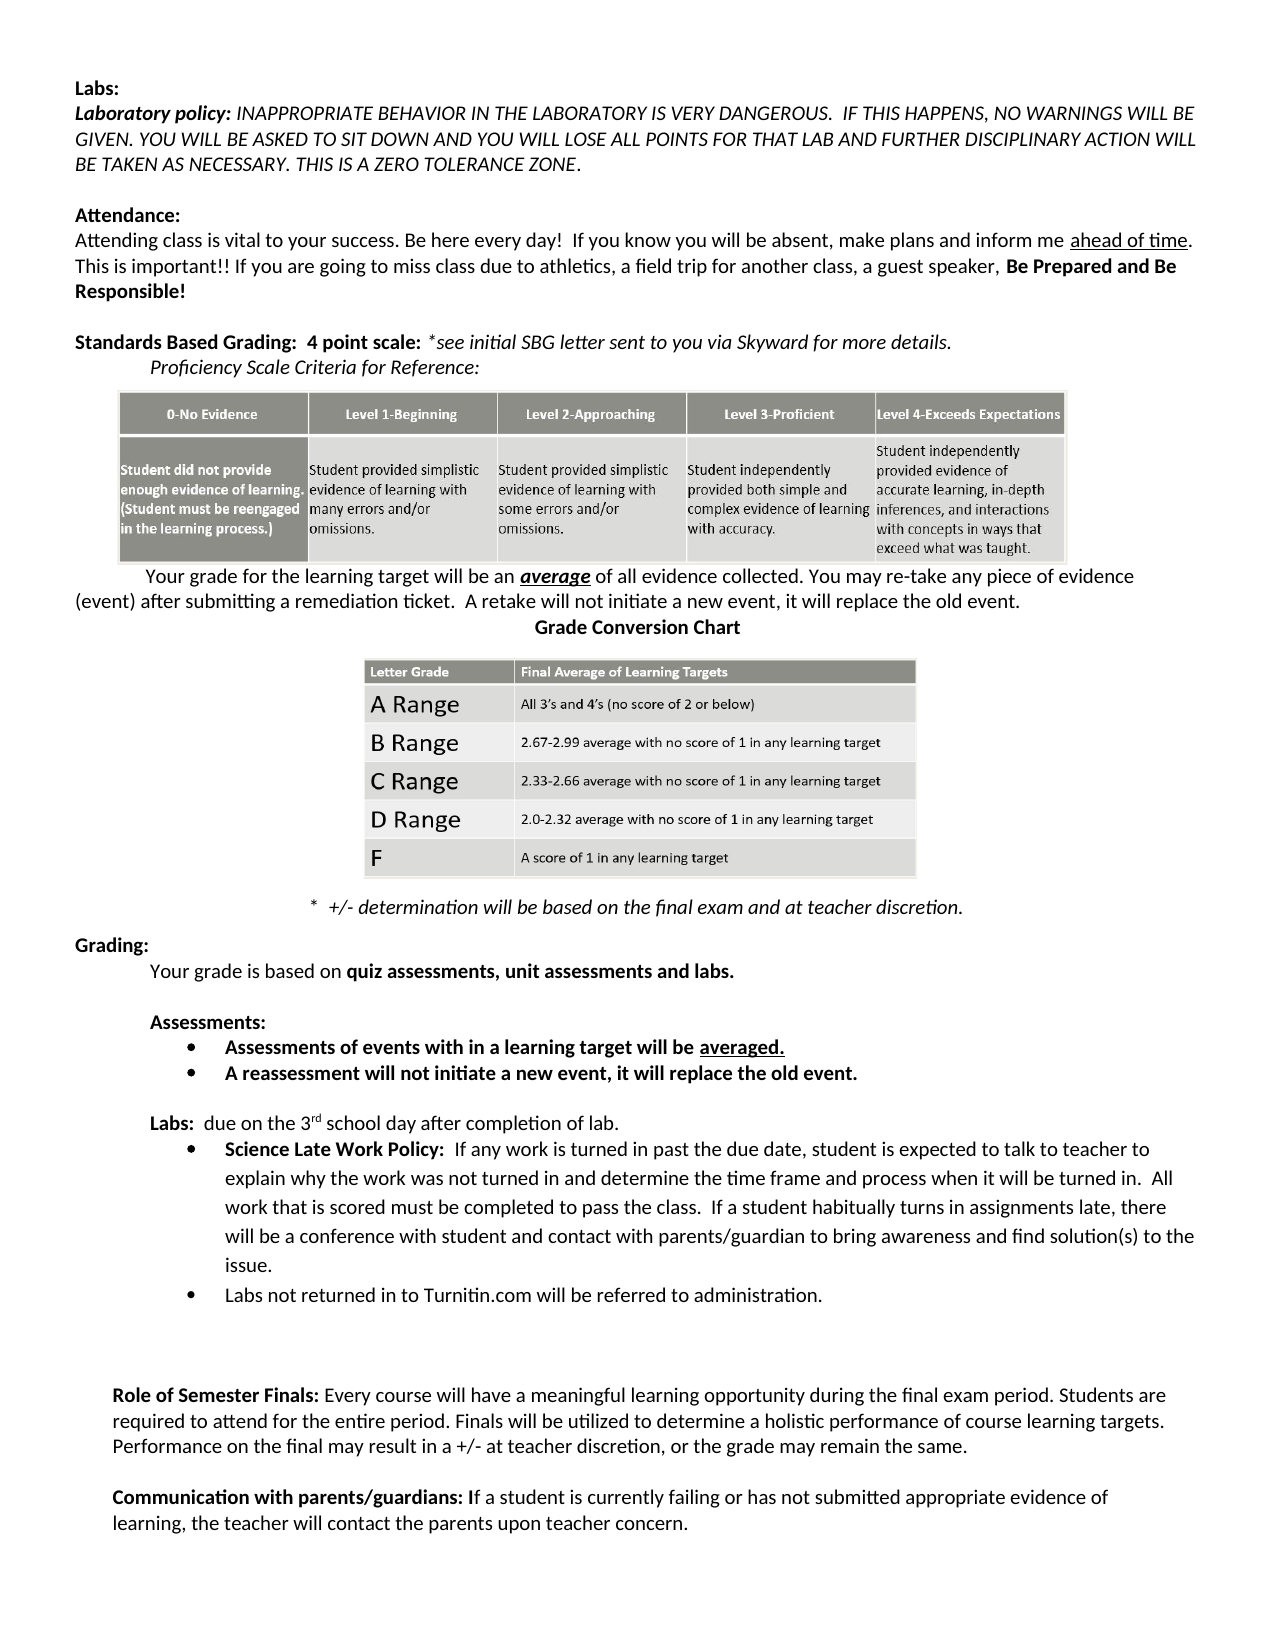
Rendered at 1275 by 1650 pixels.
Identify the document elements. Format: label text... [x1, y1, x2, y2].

subtitle Role of Semester Finals: Every course will have a meaningful learning opportunity during the final exam period. Students are required to attend for the entire period. Finals will be utilized to determine a holistic performance of course learning targets. Performance on the final may result in a +/- at teacher discretion, or the grade may remain the same. [112, 1357, 1171, 1459]
text Standards Based Grading: 4 point scale: *see initial SBG letter sent to you via Skyward for more details. [75, 329, 1200, 354]
subtitle Communication with parents/guardians: If a student is currently failing or has not submitted appropriate evidence of learning, the teacher will contact the parents upon teacher concern. [112, 1484, 1171, 1535]
text Labs: due on the 3rd school day after completion of lab. [112, 1111, 1200, 1136]
list Labs not returned in to Turnitin.com will be referred to administration. [187, 1282, 1200, 1307]
text Attendance: [75, 202, 1200, 227]
text Your grade is based on quiz assessments, unit assessments and labs. Assessments: [150, 958, 1200, 1034]
text Labs: [75, 75, 1200, 100]
picture [117, 390, 1068, 565]
text Grade Conversion Chart [75, 614, 1200, 639]
list A reassessment will not initiate a new event, it will replace the old event. [187, 1060, 1200, 1085]
list Assessments of events with in a learning target will be averaged. [187, 1034, 1200, 1060]
text Laboratory policy: INAPPROPRIATE BEHAVIOR IN THE LABORATORY IS VERY DANGEROUS. IF THIS HAPPENS, NO WARNINGS WILL BE GIVEN. YOU WILL BE ASKED TO SIT DOWN AND YOU WILL LOSE ALL POINTS FOR THAT LAB AND FURTHER DISCIPLINARY ACTION WILL BE TAKEN AS NECESSARY. THIS IS A ZERO TOLERANCE ZONE. [75, 100, 1200, 177]
text * +/- determination will be based on the final exam and at teacher discretion. [75, 894, 1200, 919]
text Your grade for the learning target will be an average of all evidence collected. You may re-take any piece of evidence (event) after submitting a remediation ticket. A retake will not initiate a new event, it will replace the old event. [75, 563, 1200, 614]
picture [363, 658, 918, 879]
list Science Late Work Policy: If any work is turned in past the due date, student is expected to talk to teacher to explain why the work was not turned in and determine the time frame and process when it will be turned in. All work that is scored must be completed to pass the class. If a student habitually turns in assignments late, there will be a conference with student and contact with parents/guardian to bring awareness and find solution(s) to the issue. [187, 1136, 1200, 1278]
text Grading: [75, 933, 1200, 958]
text Attending class is vital to your success. Be here every day! If you know you will be absent, make plans and inform me ahead of time. This is important!! If you are going to miss class due to athletics, a field trip for another class, a guest speaker, Be Prepared and Be Responsible! [75, 227, 1200, 304]
text Proficiency Scale Criteria for Reference: [75, 354, 1200, 380]
